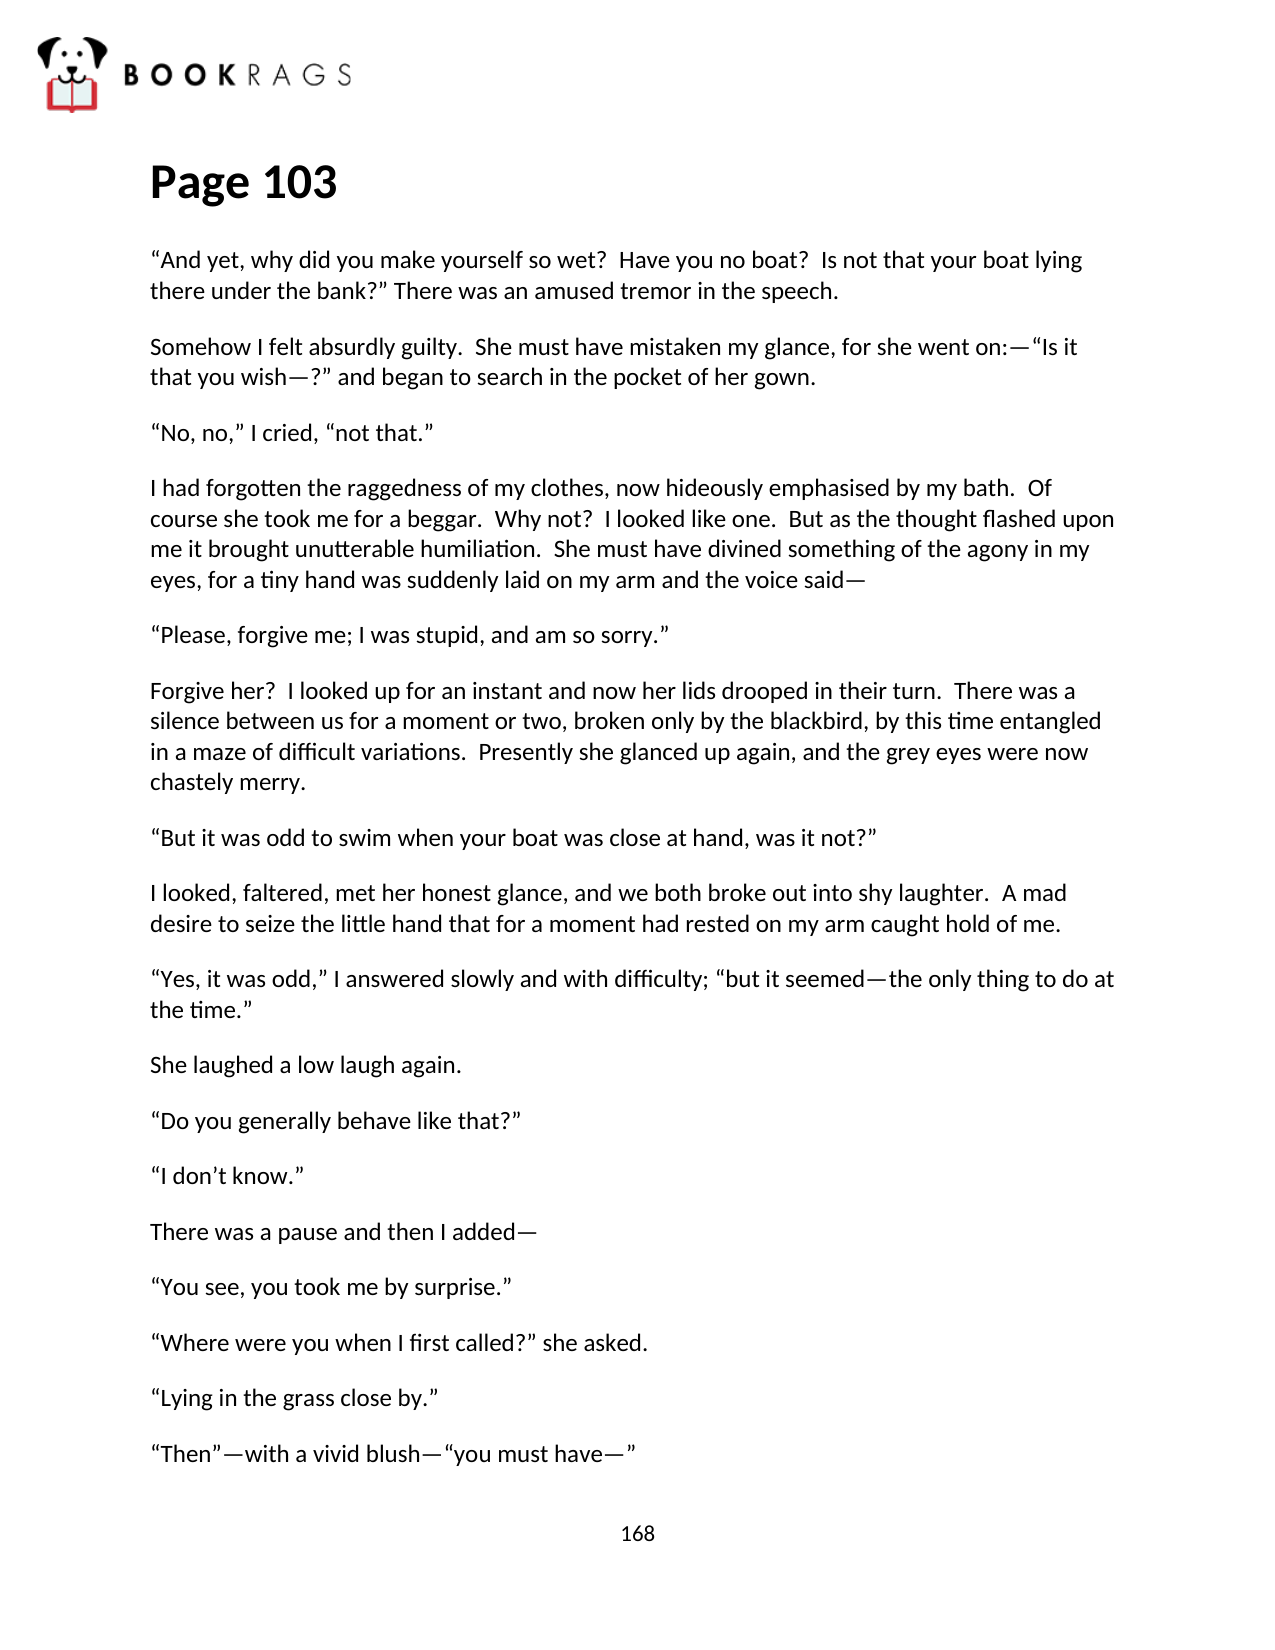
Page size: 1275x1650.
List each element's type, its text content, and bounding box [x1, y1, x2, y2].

text There was a pause and then I added—­ [150, 1216, 1125, 1247]
text “No, no,” I cried, “not that.” [150, 417, 1125, 447]
text “Do you generally behave like that?” [150, 1105, 1125, 1136]
text “Yes, it was odd,” I answered slowly and with difficulty; “but it seemed—­the only thing to do at the time.” [150, 963, 1125, 1024]
text “Where were you when I first called?” she asked. [150, 1327, 1125, 1358]
text Page 103 [150, 150, 1125, 211]
text “And yet, why did you make yourself so wet? Have you no boat? Is not that your boat lying there under the bank?” There was an amused tremor in the speech. [150, 244, 1125, 306]
text Somehow I felt absurdly guilty. She must have mistaken my glance, for she went on:—­“Is it that you wish—?” and began to search in the pocket of her gown. [150, 331, 1125, 392]
text I looked, faltered, met her honest glance, and we both broke out into shy laughter. A mad desire to seize the little hand that for a moment had rested on my arm caught hold of me. [150, 877, 1125, 938]
text “But it was odd to swim when your boat was close at hand, was it not?” [150, 822, 1125, 852]
text “I don’t know.” [150, 1161, 1125, 1191]
text “Lying in the grass close by.” [150, 1383, 1125, 1413]
text “You see, you took me by surprise.” [150, 1272, 1125, 1302]
text Forgive her? I looked up for an instant and now her lids drooped in their turn. There was a silence between us for a moment or two, broken only by the blackbird, by this time entangled in a maze of difficult variations. Presently she glanced up again, and the grey eyes were now chastely merry. [150, 675, 1125, 797]
text I had forgotten the raggedness of my clothes, now hideously emphasised by my bath. Of course she took me for a beggar. Why not? I looked like one. But as the thought flashed upon me it brought unutterable humiliation. She must have divined something of the agony in my eyes, for a tiny hand was suddenly laid on my arm and the voice said—­ [150, 472, 1125, 594]
text “Then”—­with a vivid blush—­“you must have—­” [150, 1438, 1125, 1469]
text “Please, forgive me; I was stupid, and am so sorry.” [150, 619, 1125, 650]
text She laughed a low laugh again. [150, 1049, 1125, 1080]
picture [37, 37, 351, 113]
